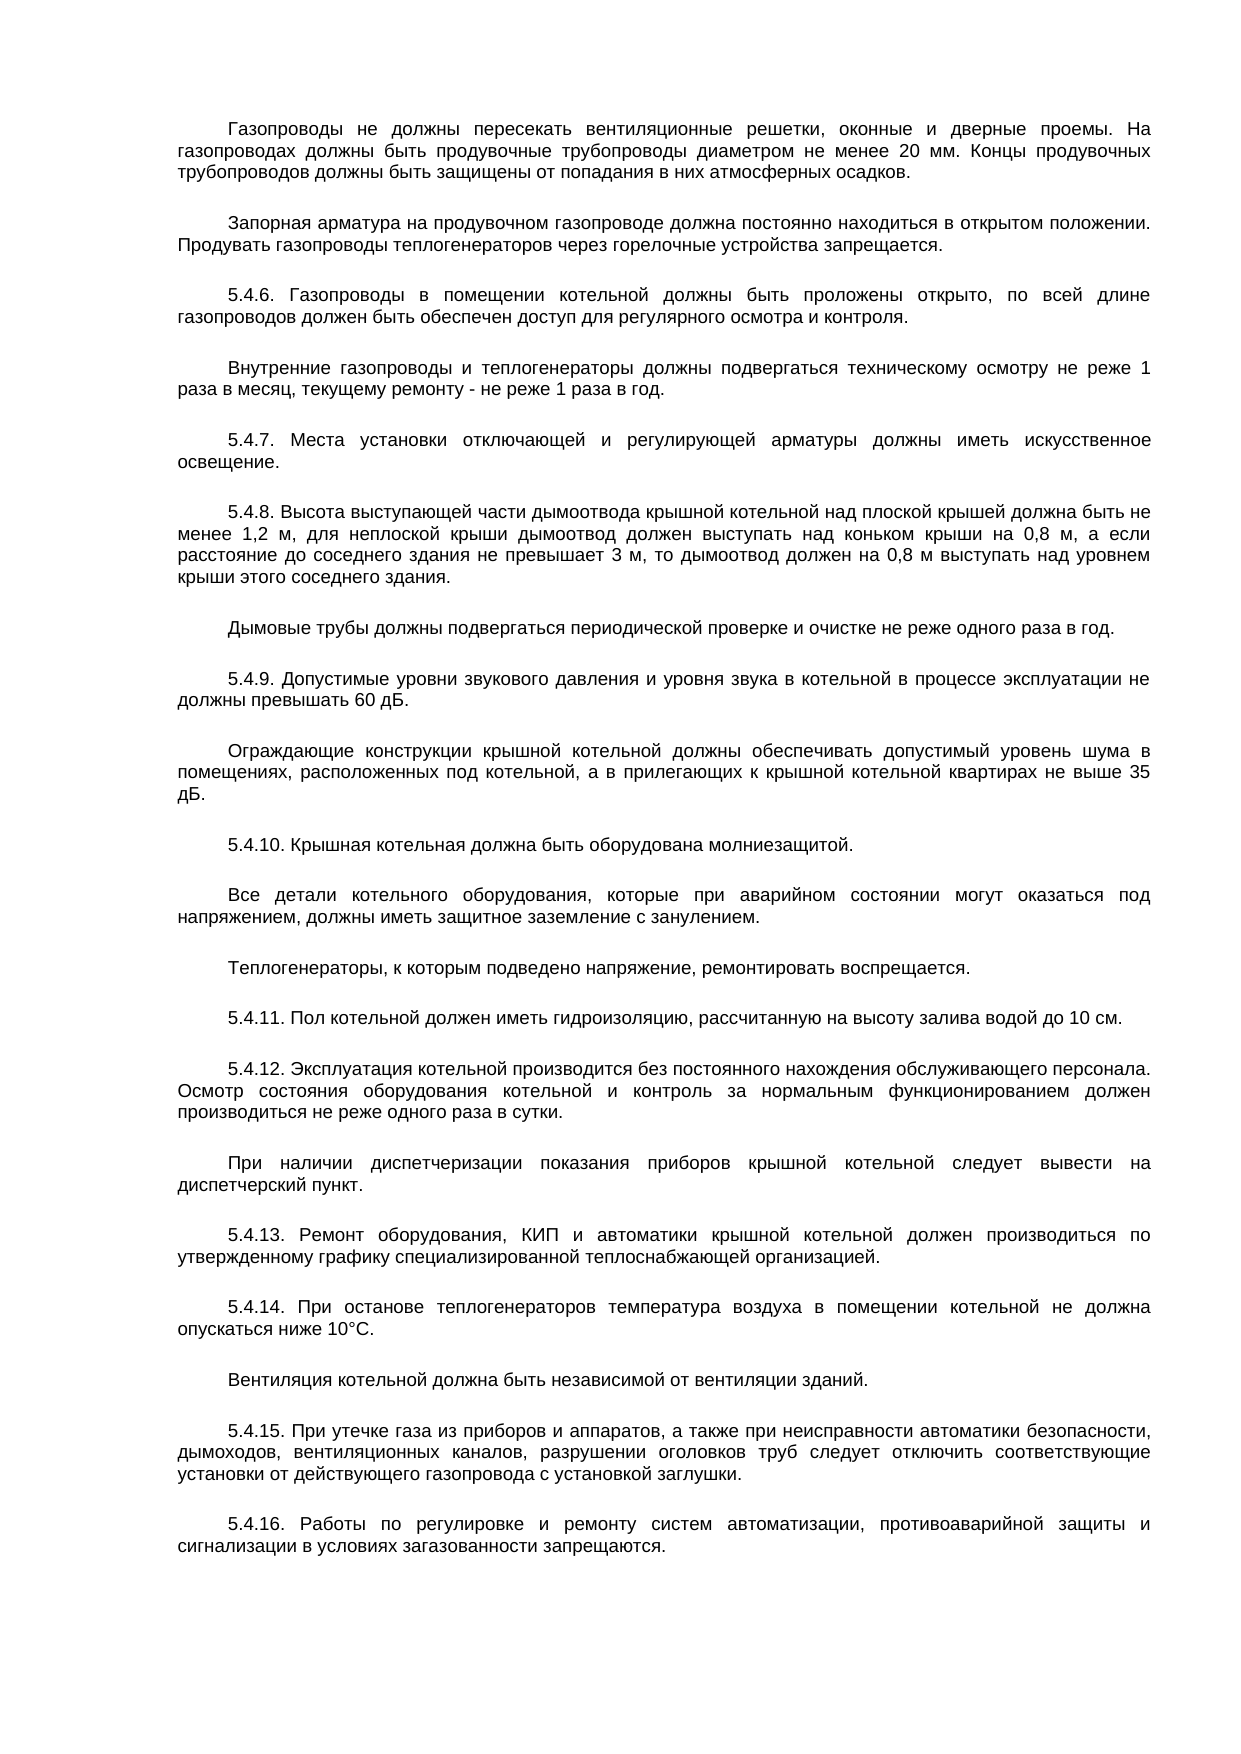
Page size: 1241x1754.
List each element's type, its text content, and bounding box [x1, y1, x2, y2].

text 5.4.6. Газопроводы в помещении котельной должны быть проложены открыто, по всей длине газопроводов должен быть обеспечен доступ для регулярного осмотра и контроля. [177, 284, 1152, 327]
text Вентиляция котельной должна быть независимой от вентиляции зданий. [177, 1369, 1152, 1390]
text Ограждающие конструкции крышной котельной должны обеспечивать допустимый уровень шума в помещениях, расположенных под котельной, а в прилегающих к крышной котельной квартирах не выше 35 дБ. [177, 739, 1152, 804]
text Все детали котельного оборудования, которые при аварийном состоянии могут оказаться под напряжением, должны иметь защитное заземление с занулением. [177, 884, 1152, 927]
text 5.4.11. Пол котельной должен иметь гидроизоляцию, рассчитанную на высоту залива водой до 10 см. [177, 1007, 1152, 1029]
text 5.4.15. При утечке газа из приборов и аппаратов, а также при неисправности автоматики безопасности, дымоходов, вентиляционных каналов, разрушении оголовков труб следует отключить соответствующие установки от действующего газопровода с установкой заглушки. [177, 1419, 1152, 1484]
text Дымовые трубы должны подвергаться периодической проверке и очистке не реже одного раза в год. [177, 617, 1152, 638]
text 5.4.14. При останове теплогенераторов температура воздуха в помещении котельной не должна опускаться ниже 10°С. [177, 1296, 1152, 1339]
text 5.4.13. Ремонт оборудования, КИП и автоматики крышной котельной должен производиться по утвержденному графику специализированной теплоснабжающей организацией. [177, 1224, 1152, 1267]
text Запорная арматура на продувочном газопроводе должна постоянно находиться в открытом положении. Продувать газопроводы теплогенераторов через горелочные устройства запрещается. [177, 212, 1152, 255]
text 5.4.8. Высота выступающей части дымоотвода крышной котельной над плоской крышей должна быть не менее 1,2 м, для неплоской крыши дымоотвод должен выступать над коньком крыши на 0,8 м, а если расстояние до соседнего здания не превышает 3 м, то дымоотвод должен на 0,8 м выступать над уровнем крыши этого соседнего здания. [177, 501, 1152, 587]
text 5.4.16. Работы по регулировке и ремонту систем автоматизации, противоаварийной защиты и сигнализации в условиях загазованности запрещаются. [177, 1513, 1152, 1556]
text 5.4.7. Места установки отключающей и регулирующей арматуры должны иметь искусственное освещение. [177, 429, 1152, 472]
text При наличии диспетчеризации показания приборов крышной котельной следует вывести на диспетчерский пункт. [177, 1152, 1152, 1195]
text Внутренние газопроводы и теплогенераторы должны подвергаться техническому осмотру не реже 1 раза в месяц, текущему ремонту - не реже 1 раза в год. [177, 357, 1152, 400]
text Теплогенераторы, к которым подведено напряжение, ремонтировать воспрещается. [177, 956, 1152, 978]
text 5.4.9. Допустимые уровни звукового давления и уровня звука в котельной в процессе эксплуатации не должны превышать 60 дБ. [177, 667, 1152, 710]
text 5.4.10. Крышная котельная должна быть оборудована молниезащитой. [177, 833, 1152, 855]
text Газопроводы не должны пересекать вентиляционные решетки, оконные и дверные проемы. На газопроводах должны быть продувочные трубопроводы диаметром не менее 20 мм. Концы продувочных трубопроводов должны быть защищены от попадания в них атмосферных осадков. [177, 118, 1152, 183]
text 5.4.12. Эксплуатация котельной производится без постоянного нахождения обслуживающего персонала. Осмотр состояния оборудования котельной и контроль за нормальным функционированием должен производиться не реже одного раза в сутки. [177, 1058, 1152, 1123]
